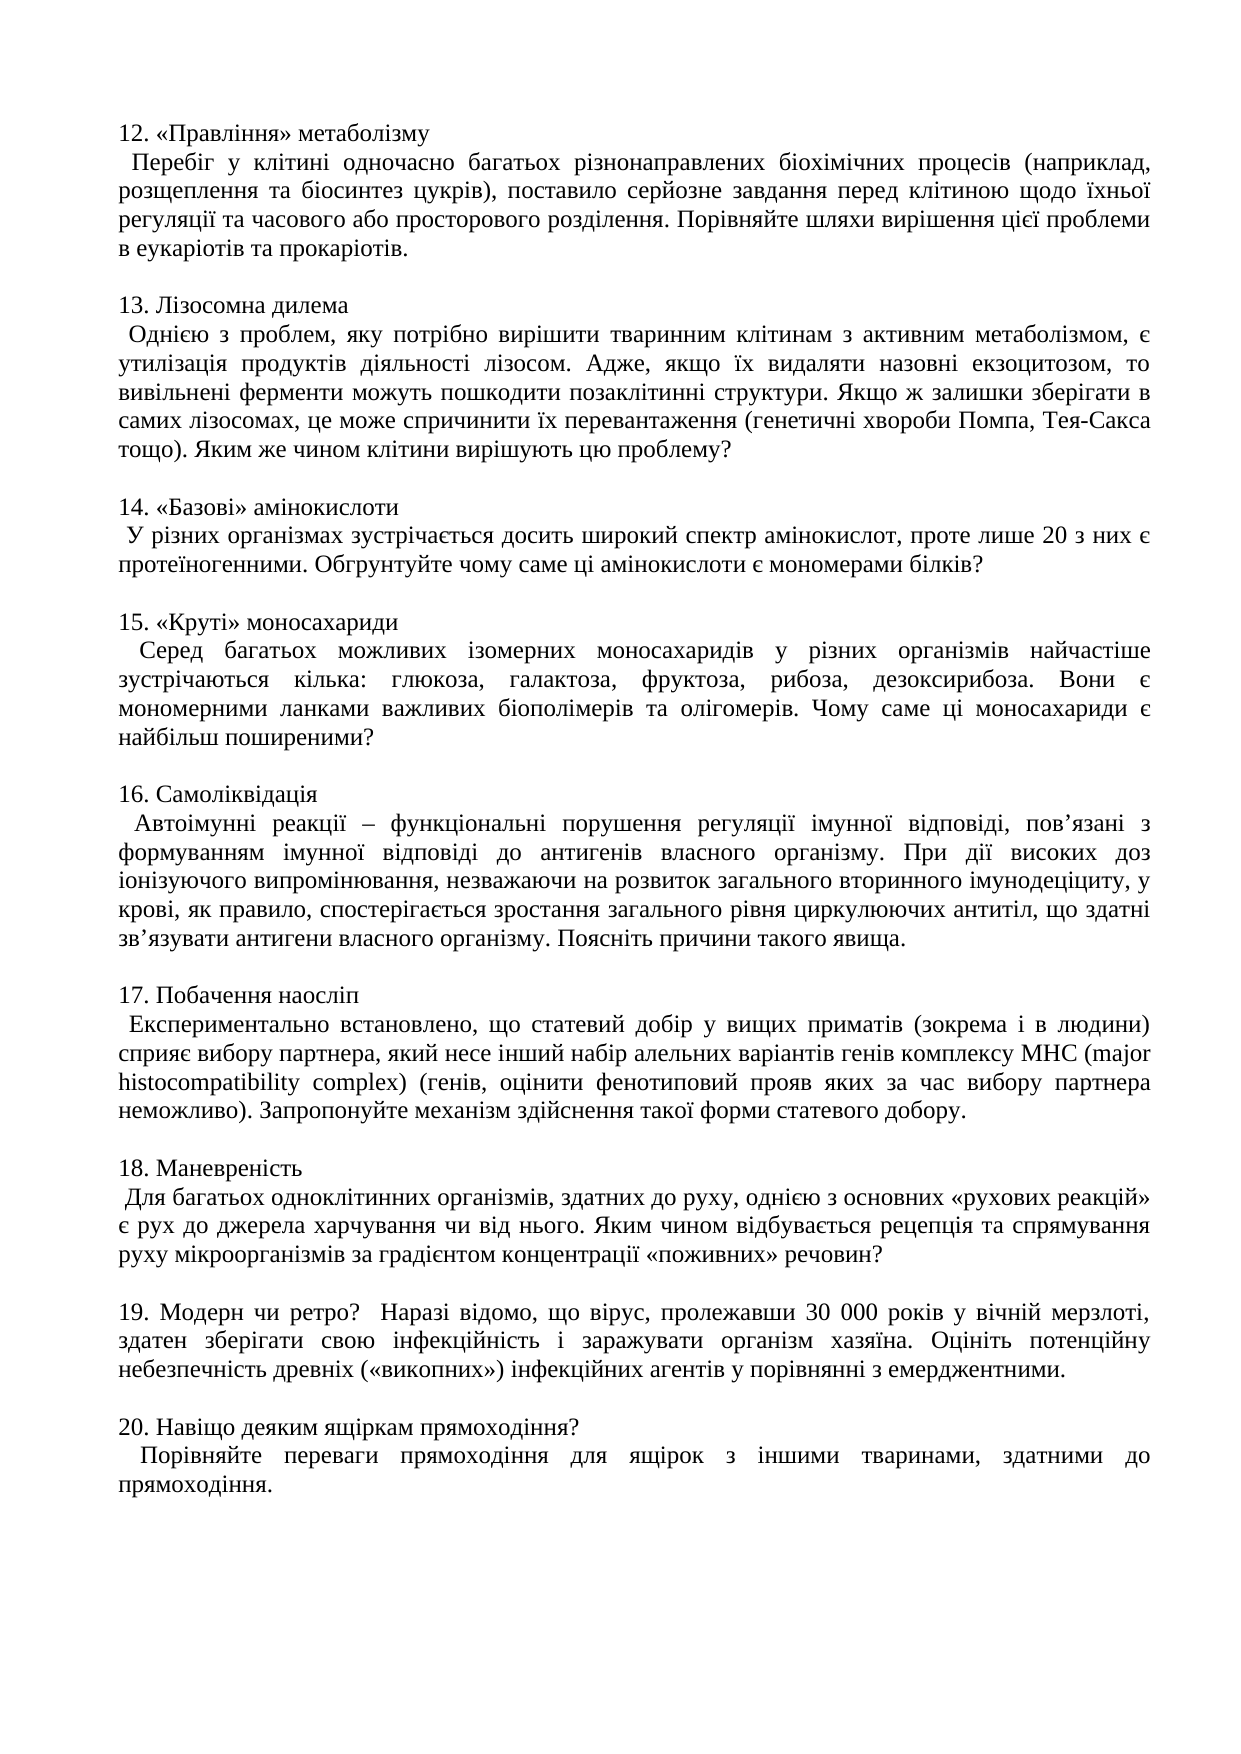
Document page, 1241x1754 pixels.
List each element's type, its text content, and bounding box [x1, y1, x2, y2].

text Однією з проблем, яку потрібно вирішити тваринним клітинам з активним метаболізмом, є утилізація продуктів діяльності лізосом. Адже, якщо їх видаляти назовні екзоцитозом, то вивільнені ферменти можуть пошкодити позаклітинні структури. Якщо ж залишки зберігати в самих лізосомах, це може спричинити їх перевантаження (генетичні хвороби Помпа, Тея-Сакса тощо). Яким же чином клітини вирішують цю проблему? [118, 319, 1152, 463]
text 14. «Базові» амінокислоти [118, 492, 1152, 521]
text 12. «Правління» метаболізму [118, 118, 1152, 147]
text 17. Побачення наосліп [118, 981, 1152, 1009]
text Експериментально встановлено, що статевий добір у вищих приматів (зокрема і в людини) сприяє вибору партнера, який несе інший набір алельних варіантів генів комплексу MHC (major histocompatibility complex) (генів, оцінити фенотиповий прояв яких за час вибору партнера неможливо). Запропонуйте механізм здійснення такої форми статевого добору. [118, 1009, 1152, 1124]
text У різних організмах зустрічається досить широкий спектр амінокислот, проте лише 20 з них є протеїногенними. Обгрунтуйте чому саме ці амінокислоти є мономерами білків? [118, 521, 1152, 578]
text 16. Самоліквідація [118, 779, 1152, 808]
text Порівняйте переваги прямоходіння для ящірок з іншими тваринами, здатними до прямоходіння. [118, 1441, 1152, 1498]
text 15. «Круті» моносахариди [118, 607, 1152, 636]
text 13. Лізосомна дилема [118, 291, 1152, 319]
text 18. Маневреність [118, 1153, 1152, 1182]
text 20. Навіщо деяким ящіркам прямоходіння? [118, 1412, 1152, 1441]
text Автоімунні реакції – функціональні порушення регуляції імунної відповіді, пов’язані з формуванням імунної відповіді до антигенів власного організму. При дії високих доз іонізуючого випромінювання, незважаючи на розвиток загального вторинного імунодеціциту, у крові, як правило, спостерігається зростання загального рівня циркулюючих антитіл, що здатні зв’язувати антигени власного організму. Поясніть причини такого явища. [118, 808, 1152, 952]
text 19. Модерн чи ретро? Наразі відомо, що вірус, пролежавши 30 000 років у вічній мерзлоті, здатен зберігати свою інфекційність і заражувати організм хазяїна. Оцініть потенційну небезпечність древніх («викопних») інфекційних агентів у порівнянні з емерджентними. [118, 1297, 1152, 1383]
text Серед багатьох можливих ізомерних моносахаридів у різних організмів найчастіше зустрічаються кілька: глюкоза, галактоза, фруктоза, рибоза, дезоксирибоза. Вони є мономерними ланками важливих біополімерів та олігомерів. Чому саме ці моносахариди є найбільш поширеними? [118, 636, 1152, 751]
text Для багатьох одноклітинних організмів, здатних до руху, однією з основних «рухових реакцій» є рух до джерела харчування чи від нього. Яким чином відбувається рецепція та спрямування руху мікроорганізмів за градієнтом концентрації «поживних» речовин? [118, 1182, 1152, 1268]
text Перебіг у клітині одночасно багатьох різнонаправлених біохімічних процесів (наприклад, розщеплення та біосинтез цукрів), поставило серйозне завдання перед клітиною щодо їхньої регуляції та часового або просторового розділення. Порівняйте шляхи вирішення цієї проблеми в еукаріотів та прокаріотів. [118, 147, 1152, 262]
